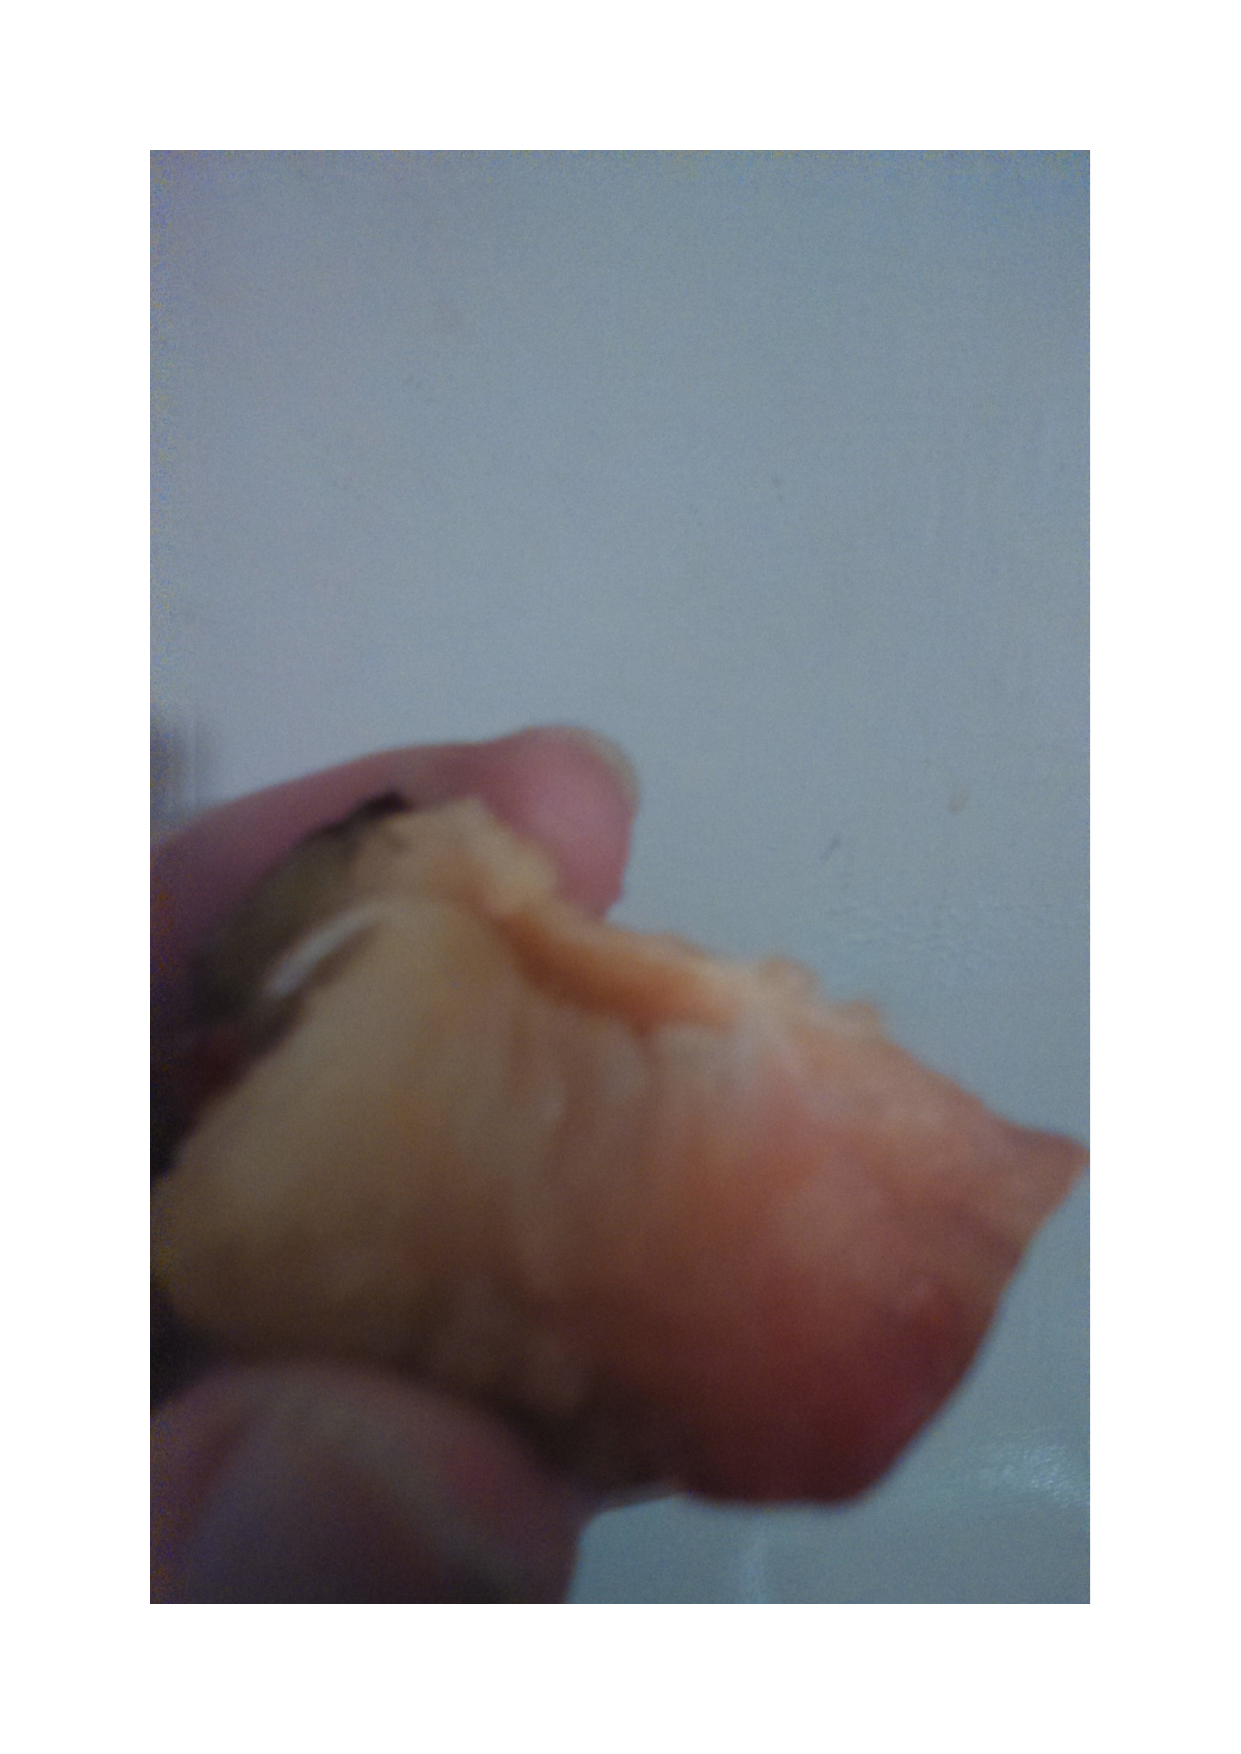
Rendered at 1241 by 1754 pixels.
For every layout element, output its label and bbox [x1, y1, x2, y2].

picture [150, 150, 1091, 1604]
